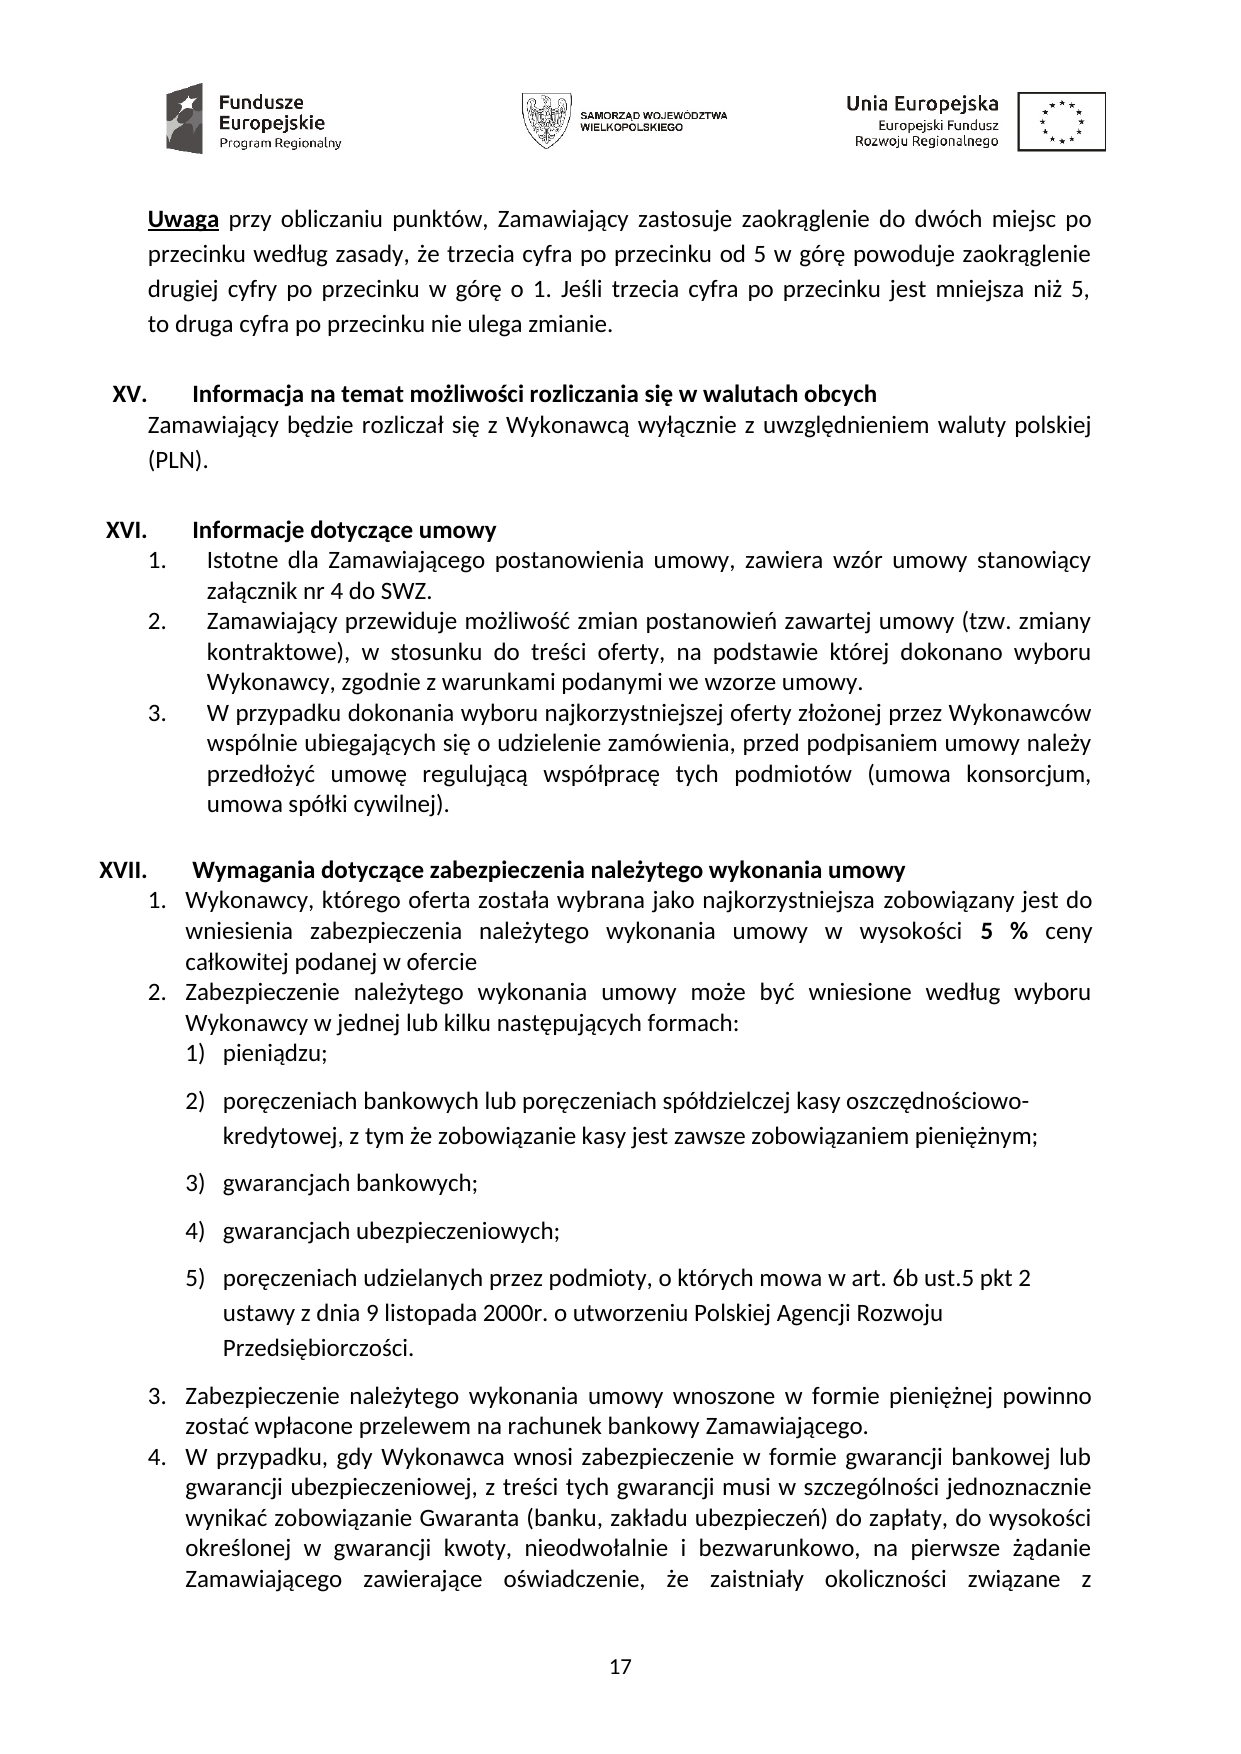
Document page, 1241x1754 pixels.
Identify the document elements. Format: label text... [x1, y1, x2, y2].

list Informacje dotyczące umowy [148, 514, 1093, 544]
list gwarancjach bankowych; [185, 1167, 1093, 1198]
list Zabezpieczenie należytego wykonania umowy wnoszone w formie pieniężnej powinno zostać wpłacone przelewem na rachunek bankowy Zamawiającego. [148, 1380, 1093, 1441]
list poręczeniach bankowych lub poręczeniach spółdzielczej kasy oszczędnościowo-kredytowej, z tym że zobowiązanie kasy jest zawsze zobowiązaniem pieniężnym; [185, 1085, 1093, 1150]
list pieniądzu; [185, 1037, 1093, 1068]
text Zamawiający będzie rozliczał się z Wykonawcą wyłącznie z uwzględnieniem waluty polskiej (PLN). [148, 409, 1093, 474]
list W przypadku dokonania wyboru najkorzystniejszej oferty złożonej przez Wykonawców wspólnie ubiegających się o udzielenie zamówienia, przed podpisaniem umowy należy przedłożyć umowę regulującą współpracę tych podmiotów (umowa konsorcjum, umowa spółki cywilnej). [148, 697, 1093, 819]
picture [147, 73, 1125, 169]
list Wymagania dotyczące zabezpieczenia należytego wykonania umowy [148, 854, 1093, 885]
list Wykonawcy, którego oferta została wybrana jako najkorzystniejsza zobowiązany jest do wniesienia zabezpieczenia należytego wykonania umowy w wysokości 5 % ceny całkowitej podanej w ofercie [148, 885, 1093, 976]
list Istotne dla Zamawiającego postanowienia umowy, zawiera wzór umowy stanowiący załącznik nr 4 do SWZ. [148, 544, 1093, 606]
list gwarancjach ubezpieczeniowych; [185, 1215, 1093, 1245]
list Zabezpieczenie należytego wykonania umowy może być wniesione według wyboru Wykonawcy w jednej lub kilku następujących formach: [148, 976, 1093, 1037]
list poręczeniach udzielanych przez podmioty, o których mowa w art. 6b ust.5 pkt 2 ustawy z dnia 9 listopada 2000r. o utworzeniu Polskiej Agencji Rozwoju Przedsiębiorczości. [185, 1262, 1093, 1363]
list Zamawiający przewiduje możliwość zmian postanowień zawartej umowy (tzw. zmiany kontraktowe), w stosunku do treści oferty, na podstawie której dokonano wyboru Wykonawcy, zgodnie z warunkami podanymi we wzorze umowy. [148, 606, 1093, 697]
list Informacja na temat możliwości rozliczania się w walutach obcych [148, 378, 1093, 409]
text Uwaga przy obliczaniu punktów, Zamawiający zastosuje zaokrąglenie do dwóch miejsc po przecinku według zasady, że trzecia cyfra po przecinku od 5 w górę powoduje zaokrąglenie drugiej cyfry po przecinku w górę o 1. Jeśli trzecia cyfra po przecinku jest mniejsza niż 5, to druga cyfra po przecinku nie ulega zmianie. [148, 203, 1093, 339]
